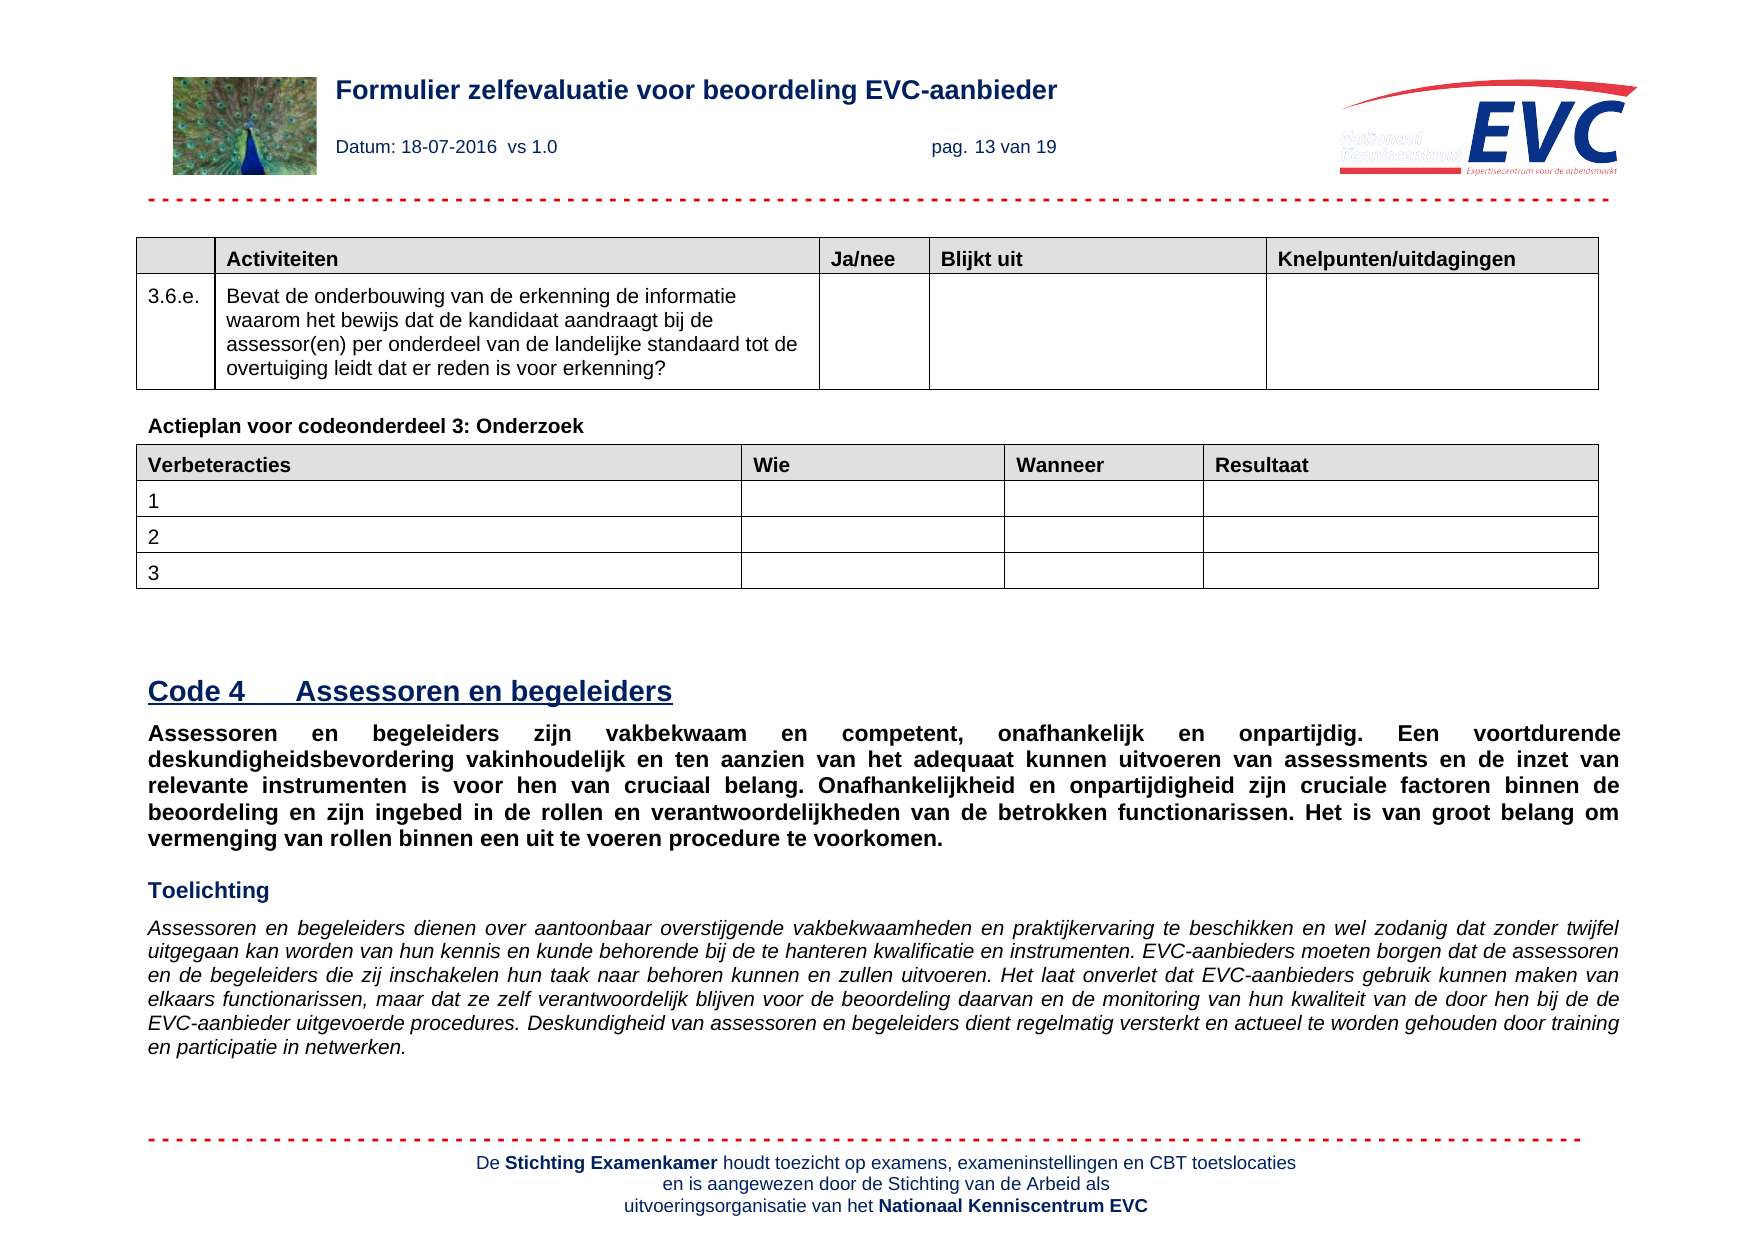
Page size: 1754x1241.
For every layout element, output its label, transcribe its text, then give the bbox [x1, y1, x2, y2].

text Toelichting [148, 877, 1622, 903]
table_cell [742, 553, 1004, 588]
table_cell [1204, 553, 1598, 588]
table_header Wanneer [1005, 445, 1203, 480]
table_cell [1204, 517, 1598, 552]
text Code 4 Assessoren en begeleiders [148, 674, 1622, 707]
table_cell [930, 274, 1266, 388]
table_header [137, 238, 214, 273]
table_header Blijkt uit [930, 238, 1266, 273]
table_cell [742, 517, 1004, 552]
table_cell [1005, 553, 1203, 588]
table_cell [1204, 481, 1598, 516]
table_cell 2 [137, 517, 741, 552]
table_header Wie [742, 445, 1004, 480]
table_cell [820, 274, 929, 388]
picture [1336, 73, 1643, 185]
table_header Activiteiten [216, 238, 819, 273]
table_header Ja/nee [820, 238, 929, 273]
table_cell 3 [137, 553, 741, 588]
text Actieplan voor codeonderdeel 3: Onderzoek [148, 413, 1621, 437]
table_header Knelpunten/uitdagingen [1267, 238, 1598, 273]
table_cell [1005, 481, 1203, 516]
table_header Verbeteracties [137, 445, 741, 480]
text Assessoren en begeleiders zijn vakbekwaam en competent, onafhankelijk en onpartijdig. Een voortdurende deskundigheidsbevordering vakinhoudelijk en ten aanzien van het adequaat kunnen uitvoeren van assessments en de inzet van relevante instrumenten is voor hen van cruciaal belang. Onafhankelijkheid en onpartijdigheid zijn cruciale factoren binnen de beoordeling en zijn ingebed in de rollen en verantwoordelijkheden van de betrokken functionarissen. Het is van groot belang om vermenging van rollen binnen een uit te voeren procedure te voorkomen. [148, 720, 1622, 852]
table_cell [742, 481, 1004, 516]
table_cell [1267, 274, 1598, 388]
table_cell [1005, 517, 1203, 552]
table_cell 3.6.e. [137, 274, 214, 388]
text Assessoren en begeleiders dienen over aantoonbaar overstijgende vakbekwaamheden en praktijkervaring te beschikken en wel zodanig dat zonder twijfel uitgegaan kan worden van hun kennis en kunde behorende bij de te hanteren kwalificatie en instrumenten. EVC-aanbieders moeten borgen dat de assessoren en de begeleiders die zij inschakelen hun taak naar behoren kunnen en zullen uitvoeren. Het laat onverlet dat EVC-aanbieders gebruik kunnen maken van elkaars functionarissen, maar dat ze zelf verantwoordelijk blijven voor de beoordeling daarvan en de monitoring van hun kwaliteit van de door hen bij de de EVC-aanbieder uitgevoerde procedures. Deskundigheid van assessoren en begeleiders dient regelmatig versterkt en actueel te worden gehouden door training en participatie in netwerken. [148, 915, 1622, 1059]
picture [172, 76, 321, 175]
table_header Resultaat [1204, 445, 1598, 480]
table_cell 1 [137, 481, 741, 516]
